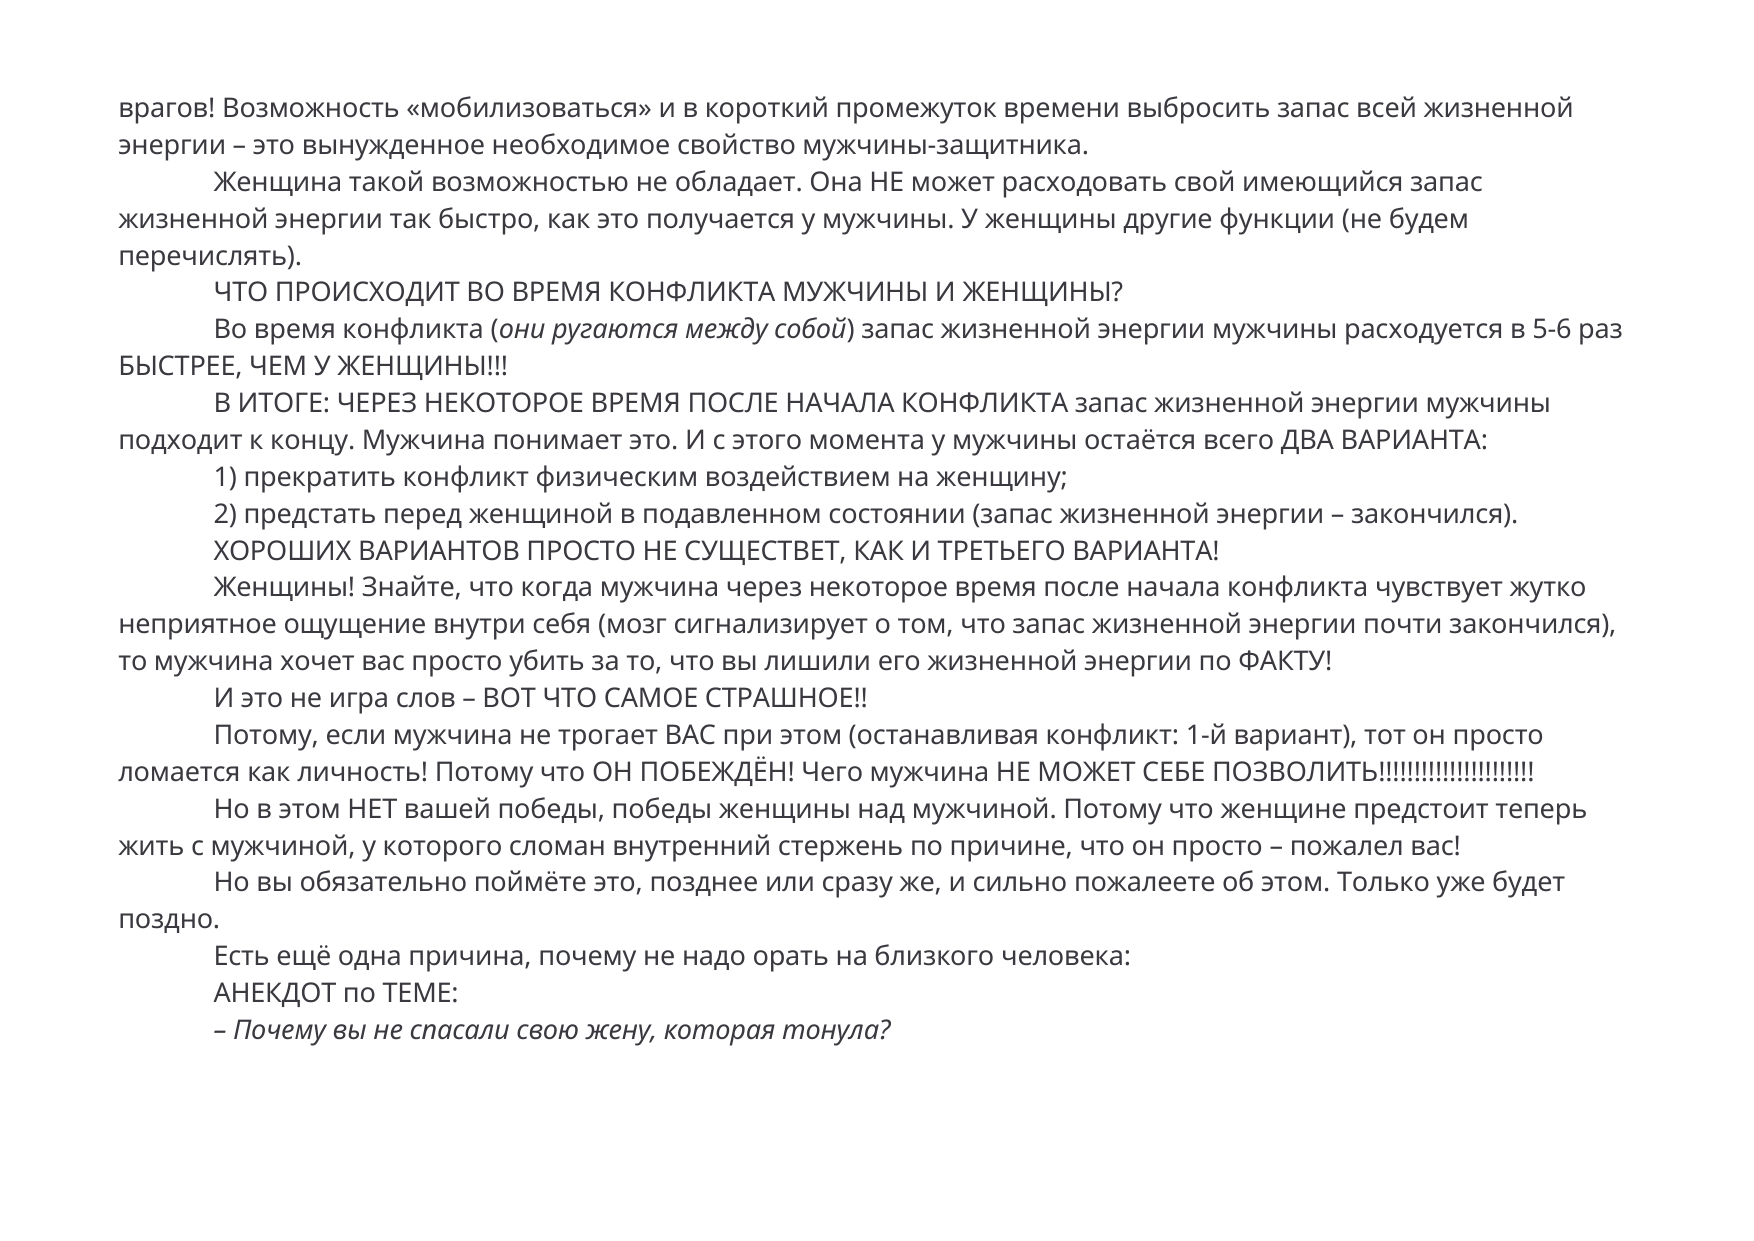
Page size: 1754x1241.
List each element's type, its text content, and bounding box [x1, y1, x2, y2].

text Женщина такой возможностью не обладает. Она НЕ может расходовать свой имеющийся запас жизненной энергии так быстро, как это получается у мужчины. У женщины другие функции (не будем перечислять). [118, 162, 1636, 273]
text И это не игра слов – ВОТ ЧТО САМОЕ СТРАШНОЕ!! [118, 678, 1636, 715]
text 1) прекратить конфликт физическим воздействием на женщину; [118, 457, 1636, 494]
text ЧТО ПРОИСХОДИТ ВО ВРЕМЯ КОНФЛИКТА МУЖЧИНЫ И ЖЕНЩИНЫ? [118, 273, 1636, 310]
text АНЕКДОТ по ТЕМЕ: [118, 973, 1636, 1010]
text ХОРОШИХ ВАРИАНТОВ ПРОСТО НЕ СУЩЕСТВЕТ, КАК И ТРЕТЬЕГО ВАРИАНТА! [118, 531, 1636, 568]
text – Почему вы не спасали свою жену, которая тонула? [118, 1010, 1636, 1047]
text Но вы обязательно поймёте это, позднее или сразу же, и сильно пожалеете об этом. Только уже будет поздно. [118, 863, 1636, 937]
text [118, 88, 1636, 162]
text Женщины! Знайте, что когда мужчина через некоторое время после начала конфликта чувствует жутко неприятное ощущение внутри себя (мозг сигнализирует о том, что запас жизненной энергии почти закончился), то мужчина хочет вас просто убить за то, что вы лишили его жизненной энергии по ФАКТУ! [118, 568, 1636, 678]
text Но в этом НЕТ вашей победы, победы женщины над мужчиной. Потому что женщине предстоит теперь жить с мужчиной, у которого сломан внутренний стержень по причине, что он просто – пожалел вас! [118, 789, 1636, 863]
text В ИТОГЕ: ЧЕРЕЗ НЕКОТОРОЕ ВРЕМЯ ПОСЛЕ НАЧАЛА КОНФЛИКТА запас жизненной энергии мужчины подходит к концу. Мужчина понимает это. И с этого момента у мужчины остаётся всего ДВА ВАРИАНТА: [118, 383, 1636, 457]
text Потому, если мужчина не трогает ВАС при этом (останавливая конфликт: 1-й вариант), тот он просто ломается как личность! Потому что ОН ПОБЕЖДЁН! Чего мужчина НЕ МОЖЕТ СЕБЕ ПОЗВОЛИТЬ!!!!!!!!!!!!!!!!!!!!!! [118, 715, 1636, 789]
text Во время конфликта (они ругаются между собой) запас жизненной энергии мужчины расходуется в 5-6 раз БЫСТРЕЕ, ЧЕМ У ЖЕНЩИНЫ!!! [118, 310, 1636, 383]
text Есть ещё одна причина, почему не надо орать на близкого человека: [118, 937, 1636, 973]
text 2) предстать перед женщиной в подавленном состоянии (запас жизненной энергии – закончился). [118, 494, 1636, 531]
